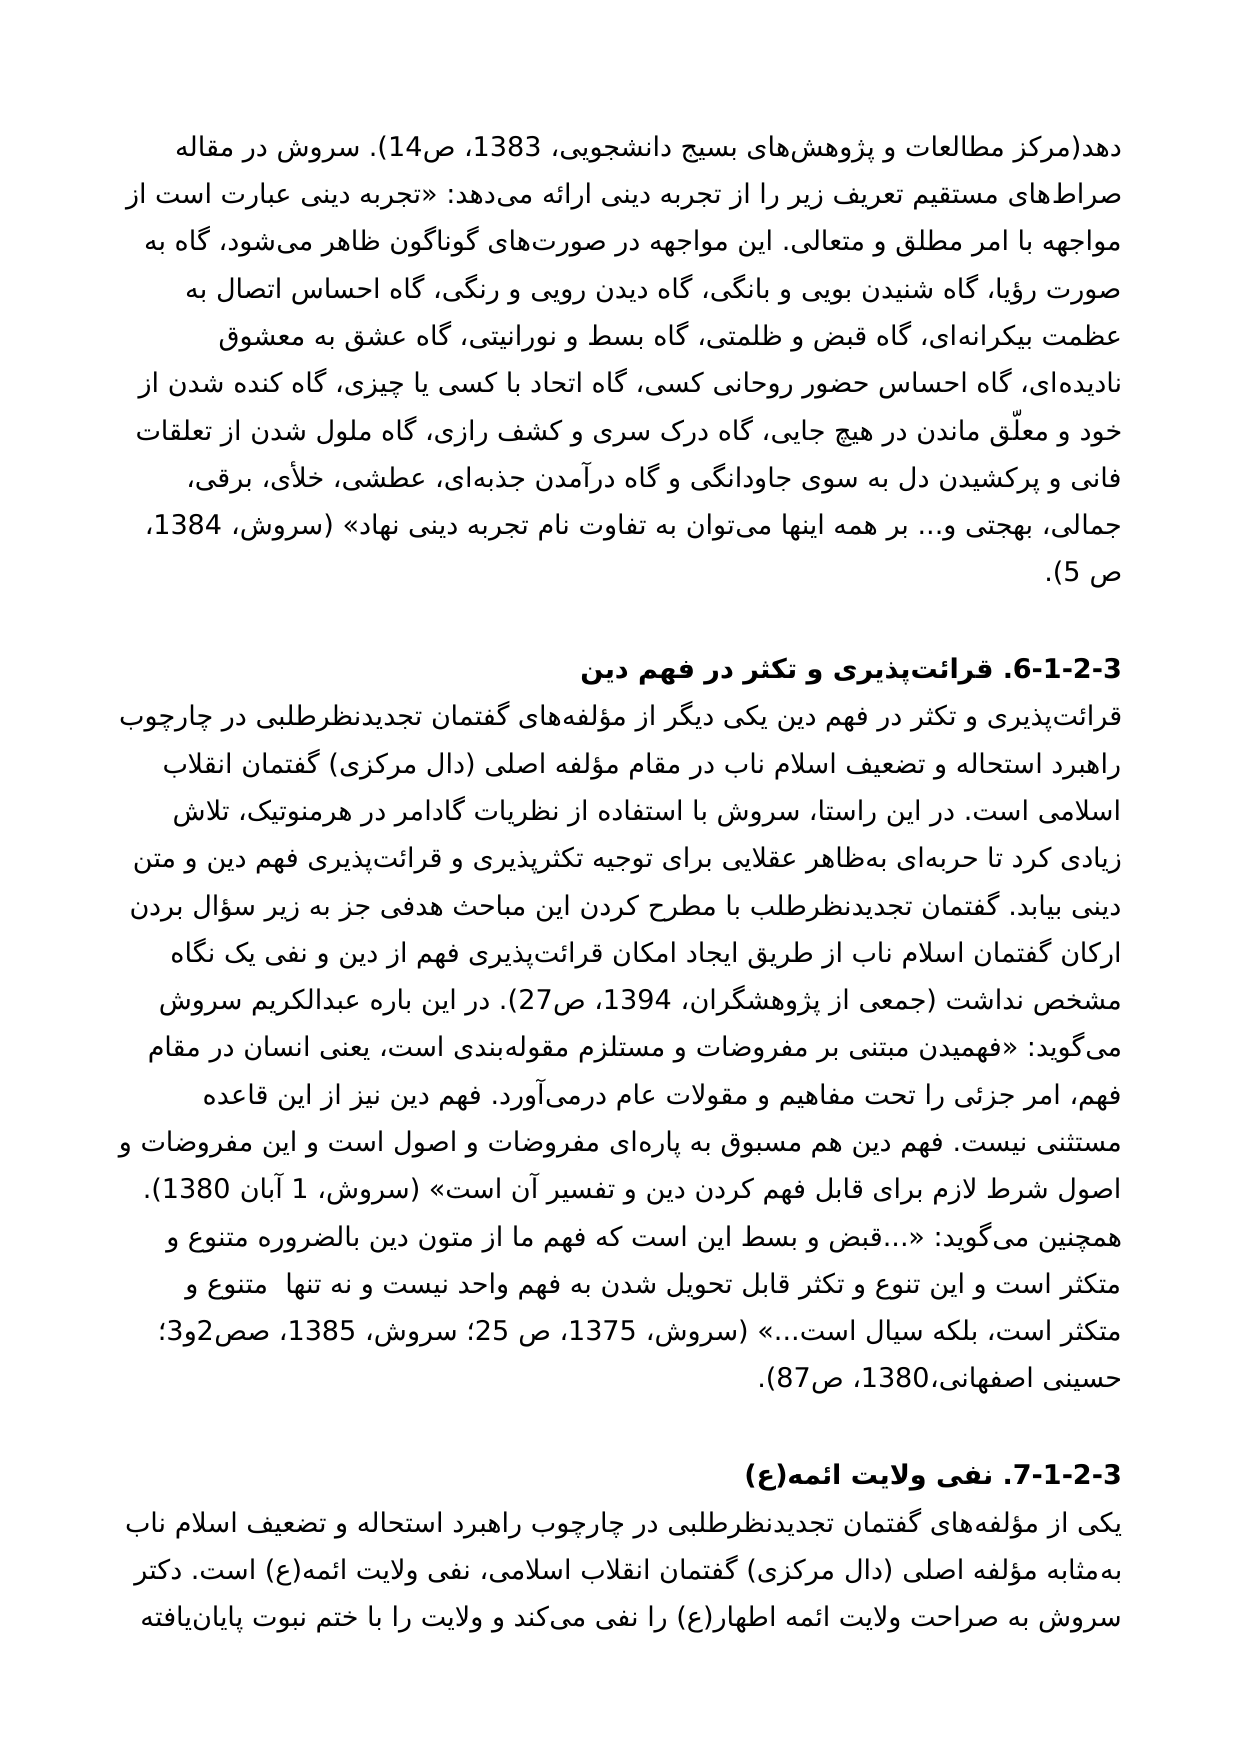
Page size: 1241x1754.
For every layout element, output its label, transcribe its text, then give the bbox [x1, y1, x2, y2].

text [118, 131, 1122, 588]
text قرائت‌پذیری و تکثر در فهم دین یکی دیگر از مؤلفه‌های گفتمان تجدیدنظرطلبی در چارچوب راهبرد استحاله و تضعیف اسلام ناب در مقام مؤلفه اصلی (دال مرکزی) گفتمان انقلاب اسلامی است. در این راستا، سروش با استفاده از نظریات گادامر در هرمنوتیک، تلاش زیادی کرد تا حربه‌ای به‌ظاهر عقلایی برای توجیه تکثرپذیری و قرائت‌پذیری فهم دین و متن دینی بیابد. گفتمان تجدیدنظرطلب با مطرح کردن این مباحث هدفی جز به زیر سؤال بردن ارکان گفتمان اسلام ناب از طریق ایجاد امکان قرائت‌پذیری فهم از دین و نفی یک نگاه مشخص نداشت (جمعی از پژوهشگران، 1394، ص27). در این باره عبدالکریم سروش می‌گوید: «فهمیدن مبتنی بر مفروضات و مستلزم مقوله‌بندی است، یعنی انسان در مقام فهم، امر جزئی را تحت مفاهیم و مقولات عام درمی‌آورد. فهم دین نیز از این قاعده مستثنی نیست. فهم دین هم مسبوق به پاره‌ای مفروضات و اصول است و این مفروضات و اصول شرط لازم برای قابل فهم کردن دین و تفسیر آن است» (سروش، 1 آبان 1380). همچنین می‌گوید: «...قبض و بسط این است که فهم ما از متون دین بالضروره متنوع و متکثر است و این تنوع و تکثر قابل تحویل شدن به فهم واحد نیست و نه تنها متنوع و متکثر است، بلکه سیال است...» (سروش، 1375، ص 25؛ سروش، 1385، صص2و3؛ حسینی اصفهانی،1380، ص87). [118, 701, 1122, 1394]
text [118, 1507, 1122, 1633]
text 6-1-2-3. قرائت‌پذیری و تکثر در فهم دین [118, 653, 1122, 685]
text 7-1-2-3. نفی ولایت ائمه(ع) [118, 1459, 1122, 1491]
